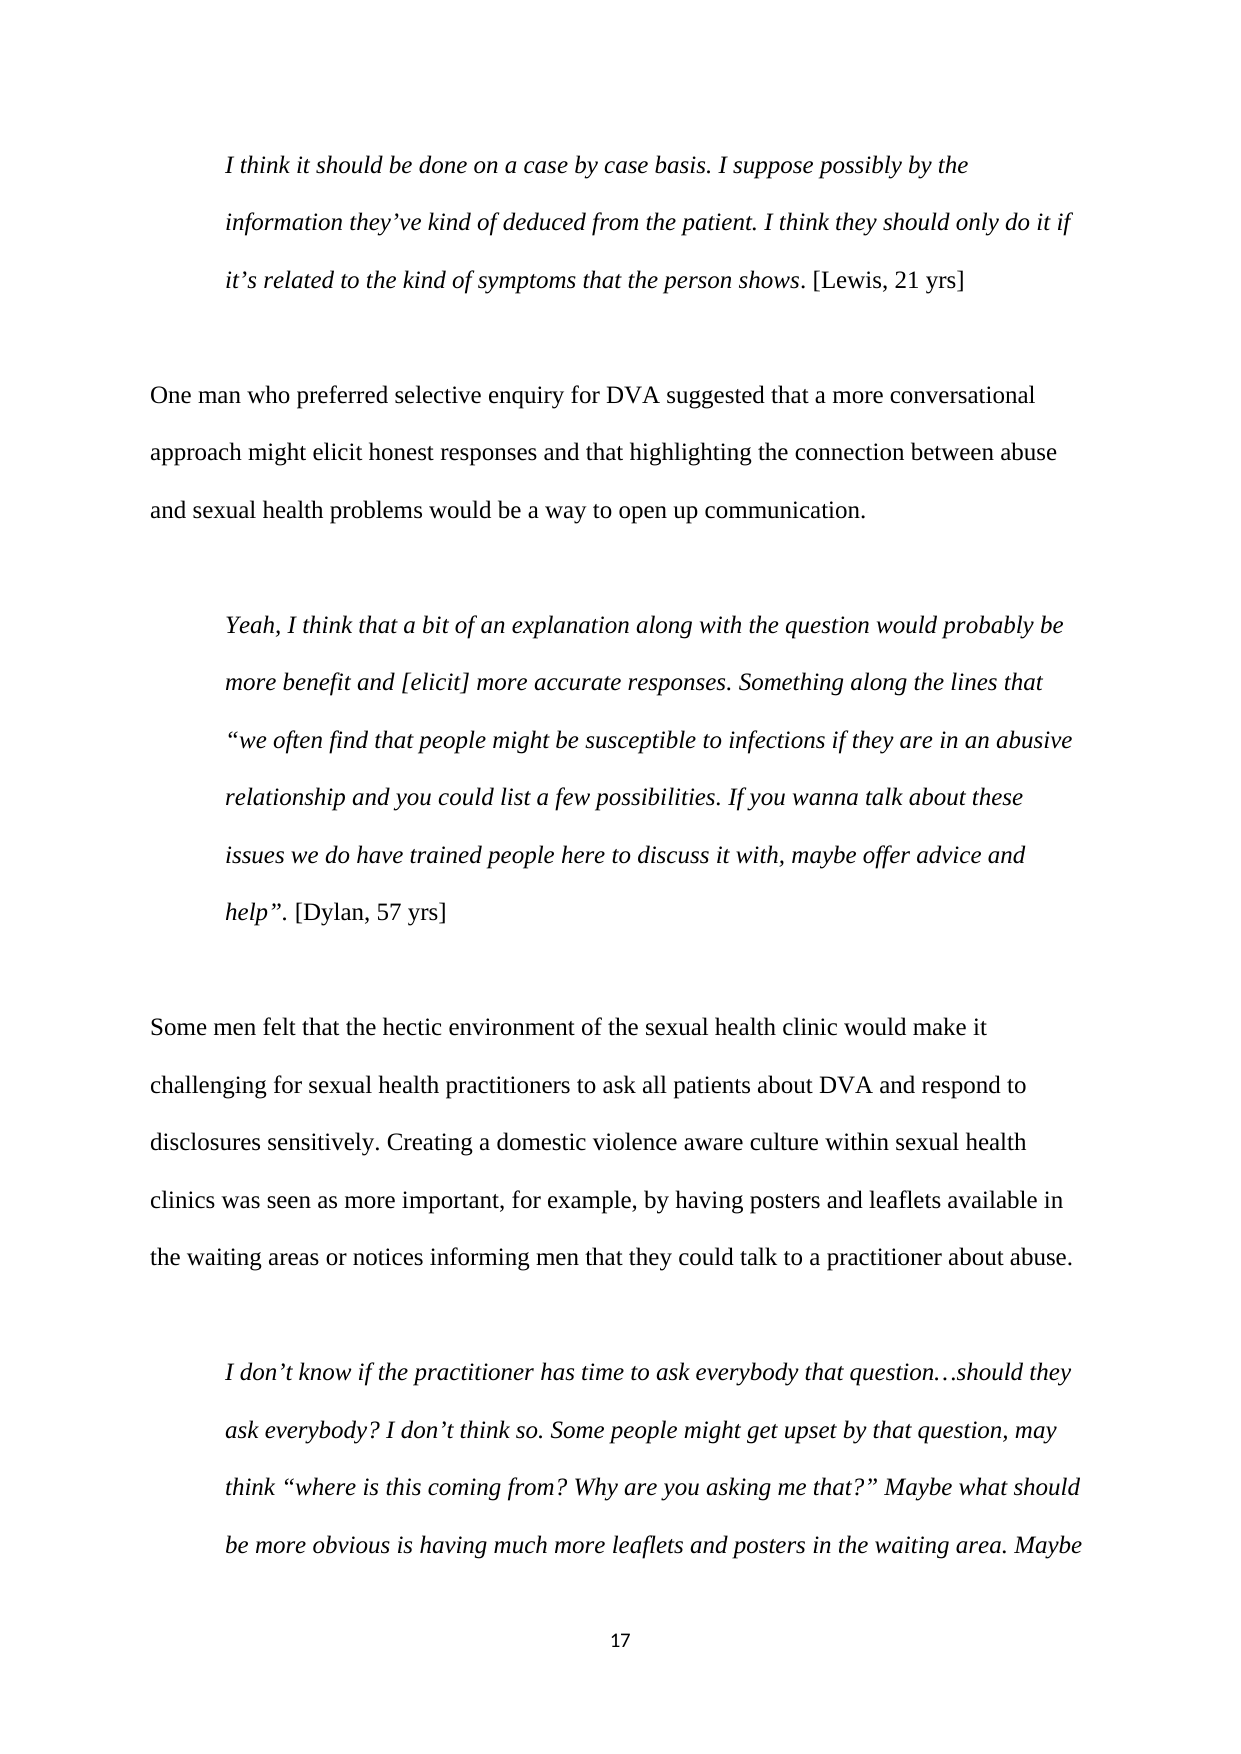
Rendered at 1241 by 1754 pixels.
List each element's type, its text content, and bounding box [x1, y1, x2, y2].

text I think it should be done on a case by case basis. I suppose possibly by the information they’ve kind of deduced from the patient. I think they should only do it if it’s related to the kind of symptoms that the person shows. [Lewis, 21 yrs] [225, 150, 1090, 294]
text Some men felt that the hectic environment of the sexual health clinic would make it challenging for sexual health practitioners to ask all patients about DVA and respond to disclosures sensitively. Creating a domestic violence aware culture within sexual health clinics was seen as more important, for example, by having posters and leaflets available in the waiting areas or notices informing men that they could talk to a practitioner about abuse. [150, 1012, 1090, 1271]
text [225, 1357, 1090, 1559]
text One man who preferred selective enquiry for DVA suggested that a more conversational approach might elicit honest responses and that highlighting the connection between abuse and sexual health problems would be a way to open up communication. [150, 380, 1090, 524]
text Yeah, I think that a bit of an explanation along with the question would probably be more benefit and [elicit] more accurate responses. Something along the lines that “we often find that people might be susceptible to infections if they are in an abusive relationship and you could list a few possibilities. If you wanna talk about these issues we do have trained people here to discuss it with, maybe offer advice and help”. [Dylan, 57 yrs] [225, 610, 1090, 926]
